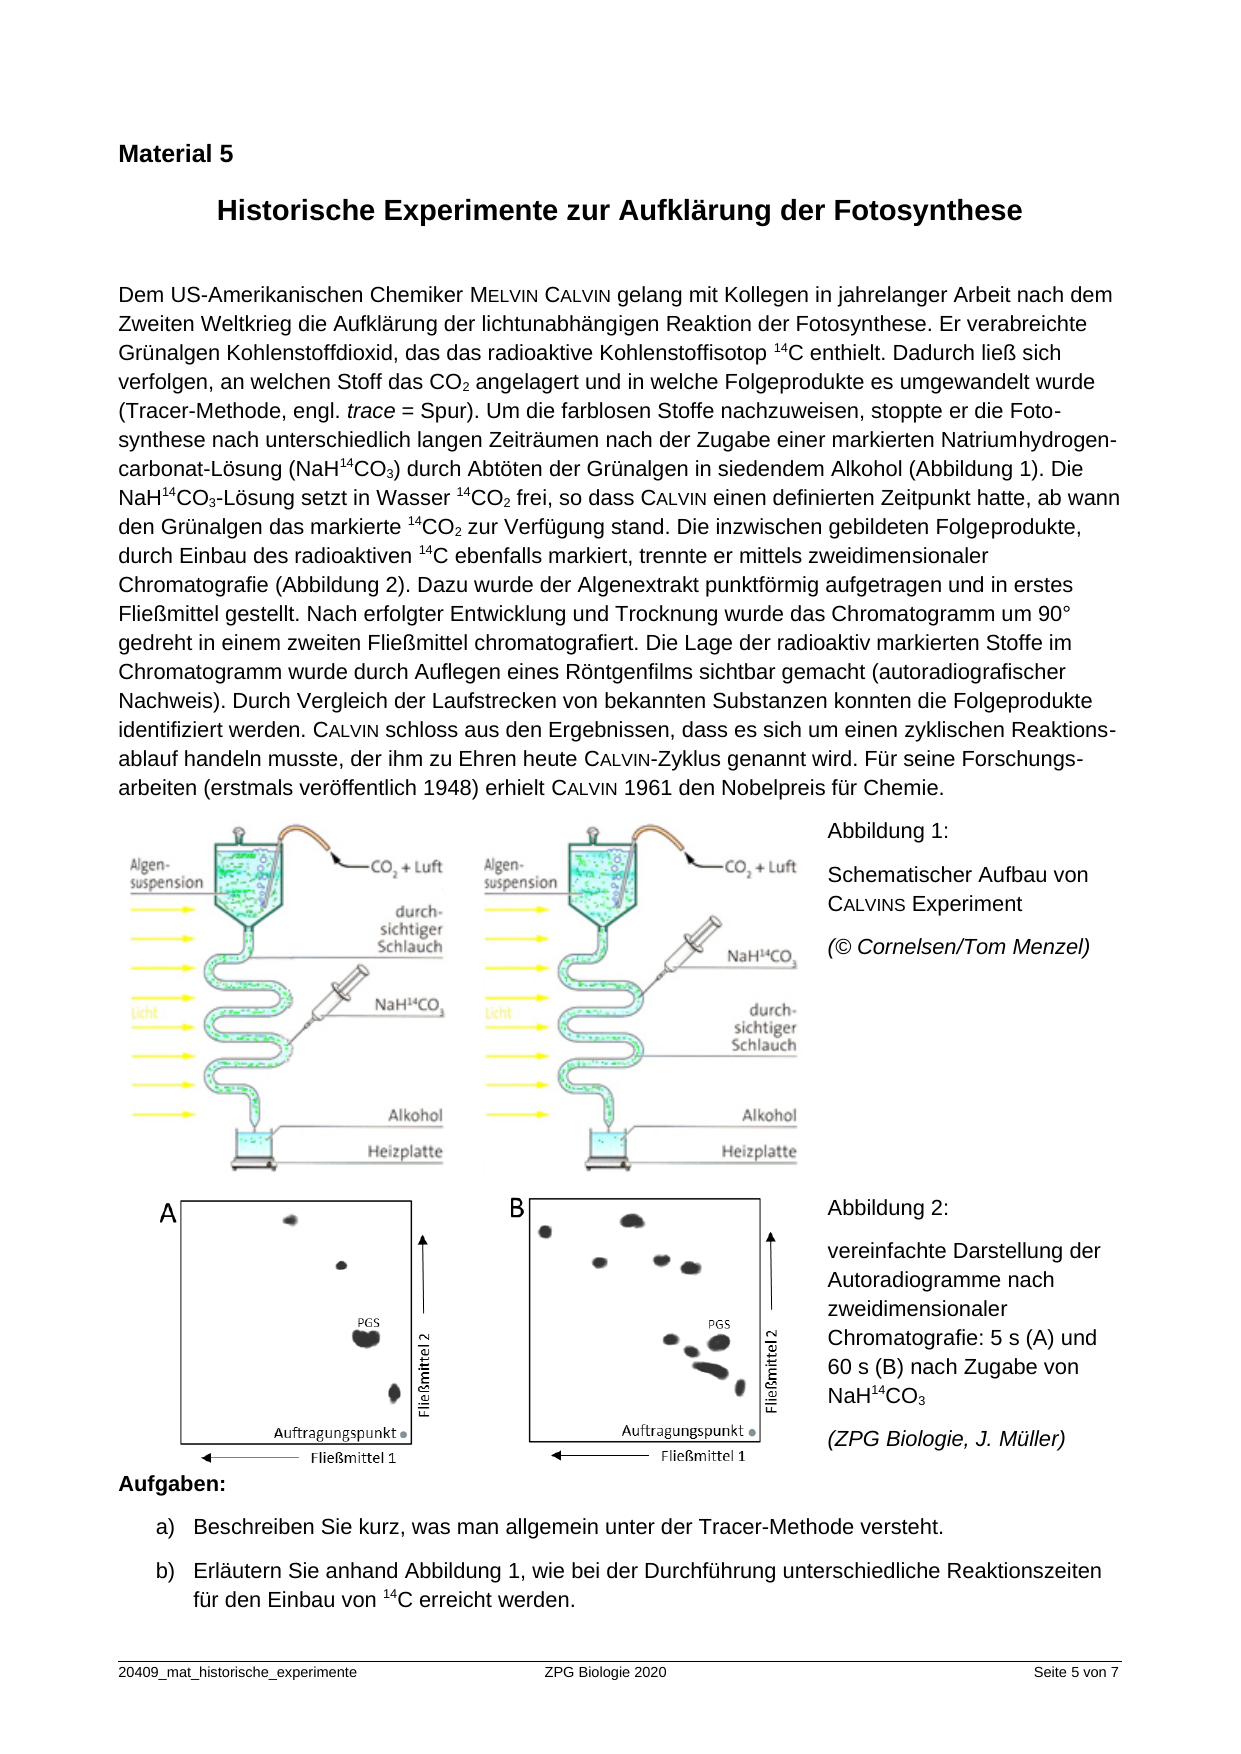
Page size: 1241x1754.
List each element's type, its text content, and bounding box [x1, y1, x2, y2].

list Erläutern Sie anhand Abbildung 1, wie bei der Durchführung unterschiedliche Reaktionszeiten für den Einbau von 14C erreicht werden. [156, 1557, 1122, 1612]
table_header [118, 818, 472, 1194]
text Aufgaben: [118, 1470, 1122, 1496]
table_cell [118, 1194, 472, 1470]
picture [506, 1194, 782, 1467]
table_cell [472, 1194, 816, 1470]
list Beschreiben Sie kurz, was man allgemein unter der Tracer-Methode versteht. [156, 1514, 1122, 1539]
picture [156, 1194, 434, 1467]
picture [483, 818, 804, 1176]
picture [129, 818, 450, 1176]
subtitle Material 5 [118, 139, 1122, 168]
table_cell Abbildung 2: vereinfachte Darstellung der Autoradiogramme nach zweidimensionaler Chromatografie: 5 s (A) und 60 s (B) nach Zugabe von NaH14CO3 (ZPG Biologie, J. Müller) [816, 1194, 1122, 1470]
table_header Abbildung 1: Schematischer Aufbau von Calvins Experiment (© Cornelsen/Tom Menzel) [816, 818, 1122, 1194]
text Dem US-Amerikanischen Chemiker Melvin Calvin gelang mit Kollegen in jahrelanger Arbeit nach dem Zweiten Weltkrieg die Aufklärung der lichtunabhängigen Reaktion der Fotosynthese. Er verabreichte Grünalgen Kohlenstoffdioxid, das das radioaktive Kohlenstoffisotop 14C enthielt. Dadurch ließ sich verfolgen, an welchen Stoff das CO2 angelagert und in welche Folgeprodukte es umgewandelt wurde (Tracer-Methode, engl. trace = Spur). Um die farblosen Stoffe nachzuweisen, stoppte er die Fotosynthese nach unterschiedlich langen Zeiträumen nach der Zugabe einer markierten Natriumhydrogencarbonat-Lösung (NaH14CO3) durch Abtöten der Grünalgen in siedendem Alkohol (Abbildung 1). Die NaH14CO3-Lösung setzt in Wasser 14CO2 frei, so dass Calvin einen definierten Zeitpunkt hatte, ab wann den Grünalgen das markierte 14CO2 zur Verfügung stand. Die inzwischen gebildeten Folgeprodukte, durch Einbau des radioaktiven 14C ebenfalls markiert, trennte er mittels zweidimensionaler Chromatografie (Abbildung 2). Dazu wurde der Algenextrakt punktförmig aufgetragen und in erstes Fließmittel gestellt. Nach erfolgter Entwicklung und Trocknung wurde das Chromatogramm um 90° gedreht in einem zweiten Fließmittel chromatografiert. Die Lage der radioaktiv markierten Stoffe im Chromatogramm wurde durch Auflegen eines Röntgenfilms sichtbar gemacht (autoradiografischer Nachweis). Durch Vergleich der Laufstrecken von bekannten Substanzen konnten die Folgeprodukte identifiziert werden. Calvin schloss aus den Ergebnissen, dass es sich um einen zyklischen Reaktionsablauf handeln musste, der ihm zu Ehren heute Calvin-Zyklus genannt wird. Für seine Forschungsarbeiten (erstmals veröffentlich 1948) erhielt Calvin 1961 den Nobelpreis für Chemie. [118, 282, 1122, 800]
subtitle Historische Experimente zur Aufklärung der Fotosynthese [118, 193, 1122, 226]
table_header [472, 818, 816, 1194]
